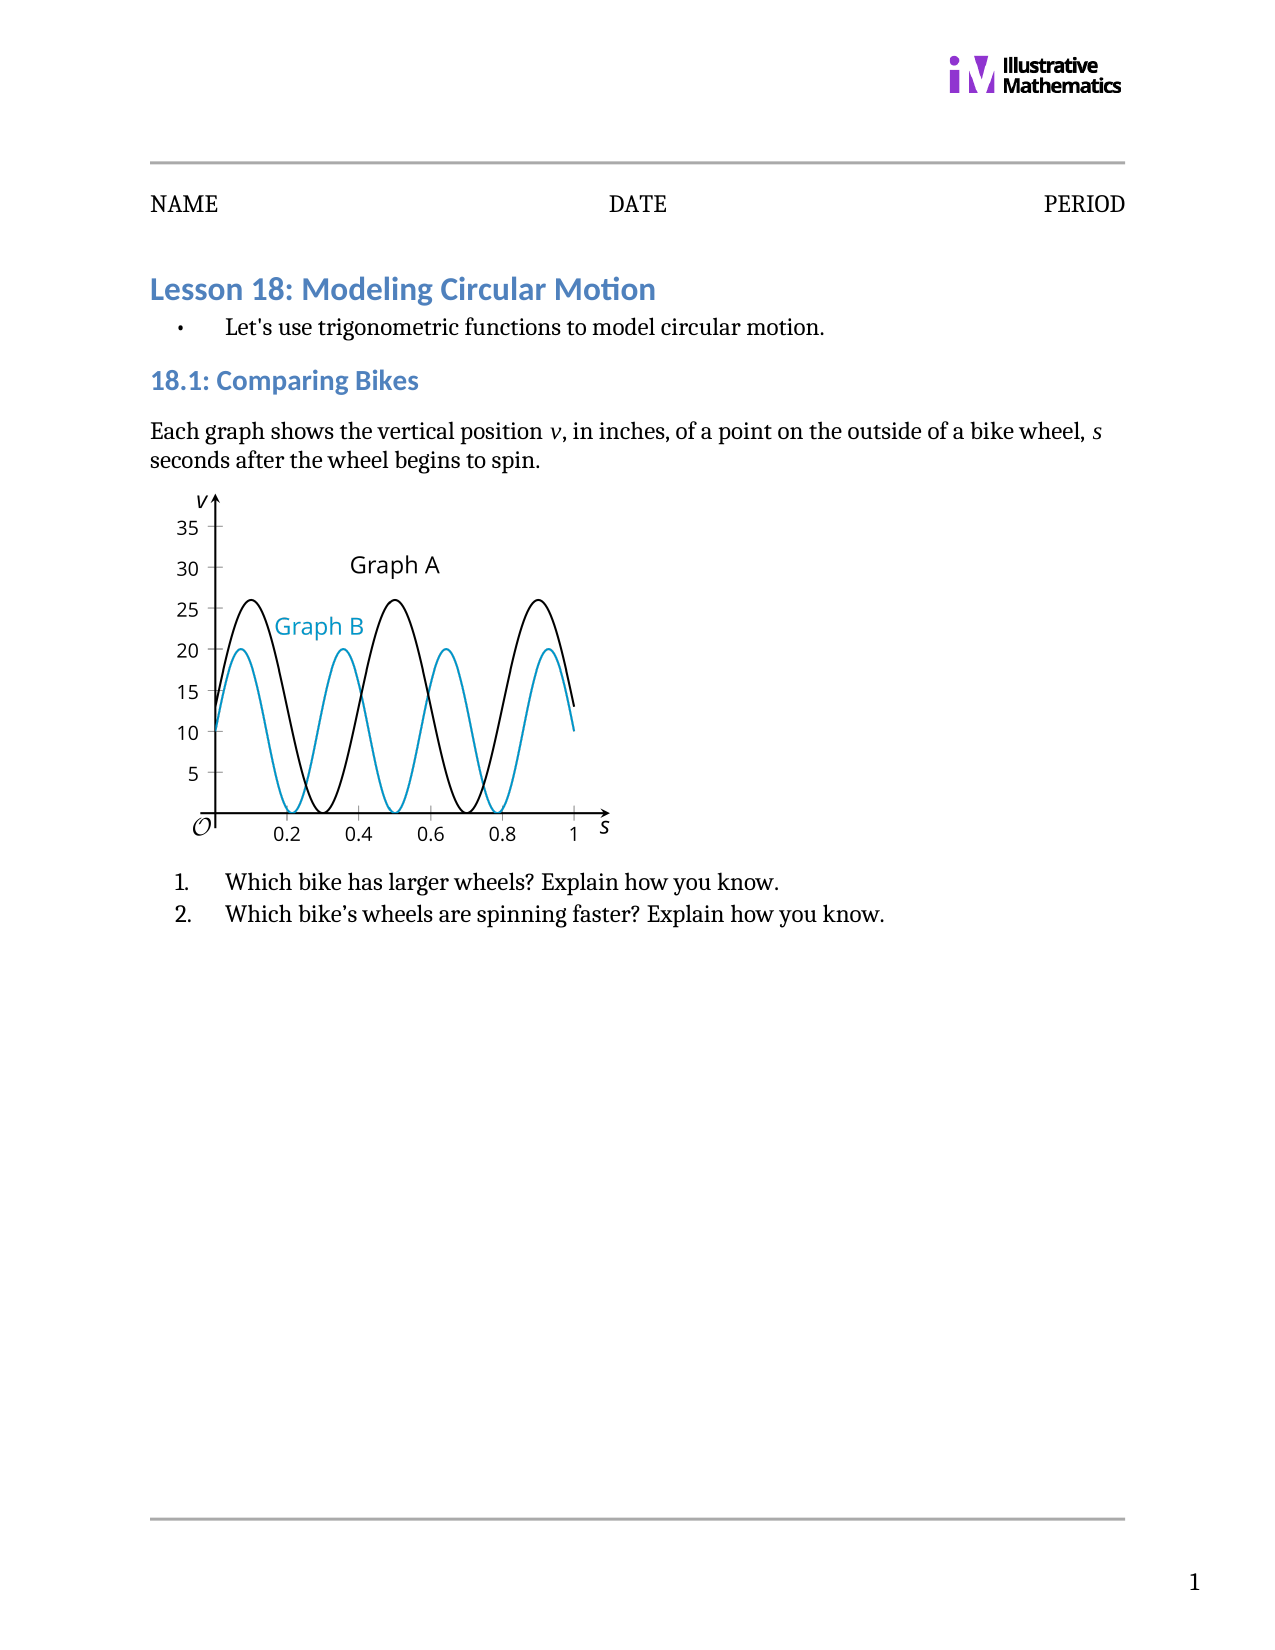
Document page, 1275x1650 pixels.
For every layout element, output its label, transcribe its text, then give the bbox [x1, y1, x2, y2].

picture [949, 55, 1121, 93]
subtitle Lesson 18: Modeling Circular Motion [150, 268, 1125, 309]
list Which bike has larger wheels? Explain how you know. [175, 868, 1125, 896]
subtitle 18.1: Comparing Bikes [150, 362, 1125, 398]
picture [168, 493, 611, 849]
list Which bike’s wheels are spinning faster? Explain how you know. [175, 900, 1125, 929]
list Let's use trigonometric functions to model circular motion. [175, 313, 1125, 342]
text Each graph shows the vertical position , in inches, of a point on the outside of a bike wheel, seconds after the wheel begins to spin. [150, 417, 1125, 474]
